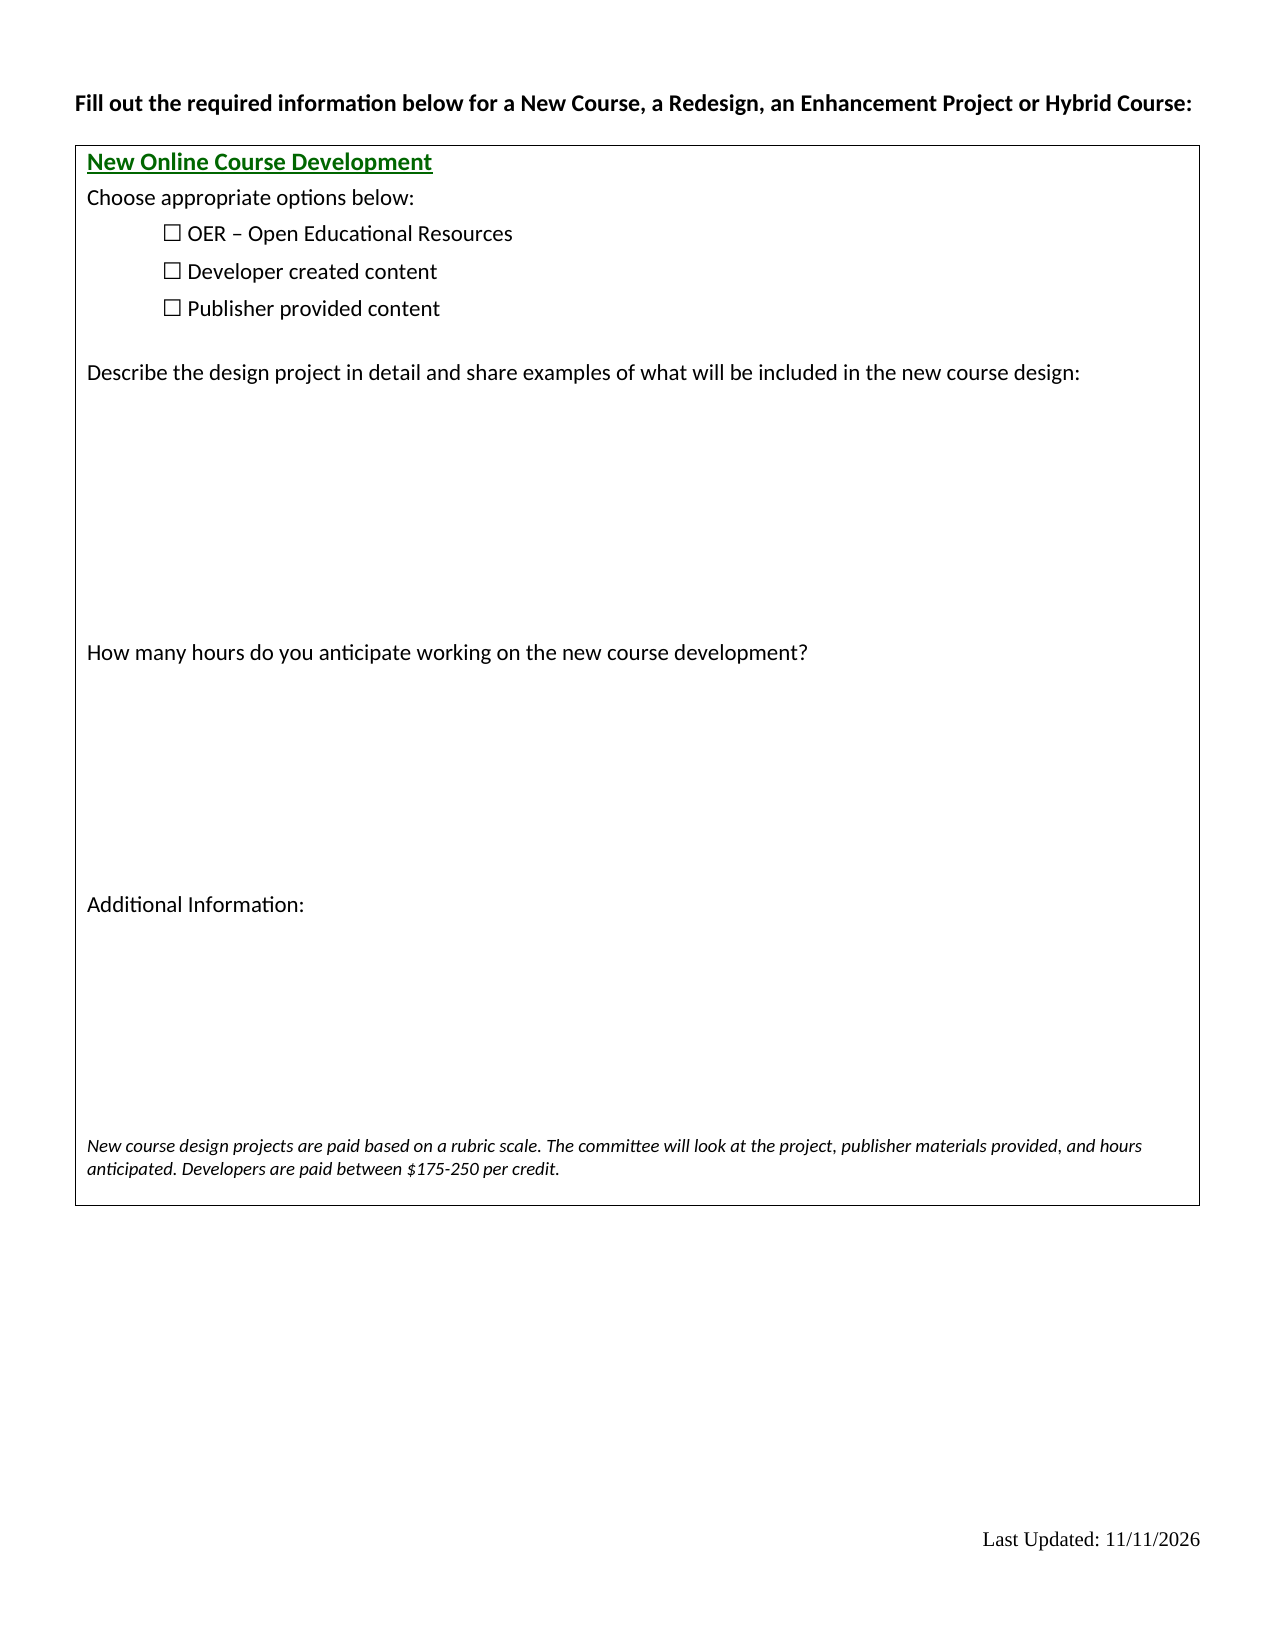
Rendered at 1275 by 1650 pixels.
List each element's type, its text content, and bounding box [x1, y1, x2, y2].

text Fill out the required information below for a New Course, a Redesign, an Enhancement Project or Hybrid Course: [75, 88, 1200, 117]
table_header New Online Course Development Choose appropriate options below: OER – Open Educational Resources Developer created content Publisher provided content Describe the design project in detail and share examples of what will be included in the new course design: How many hours do you anticipate working on the new course development? Additional Information: New course design projects are paid based on a rubric scale. The committee will look at the project, publisher materials provided, and hours anticipated. Developers are paid between $175-250 per credit. [76, 146, 1199, 1204]
